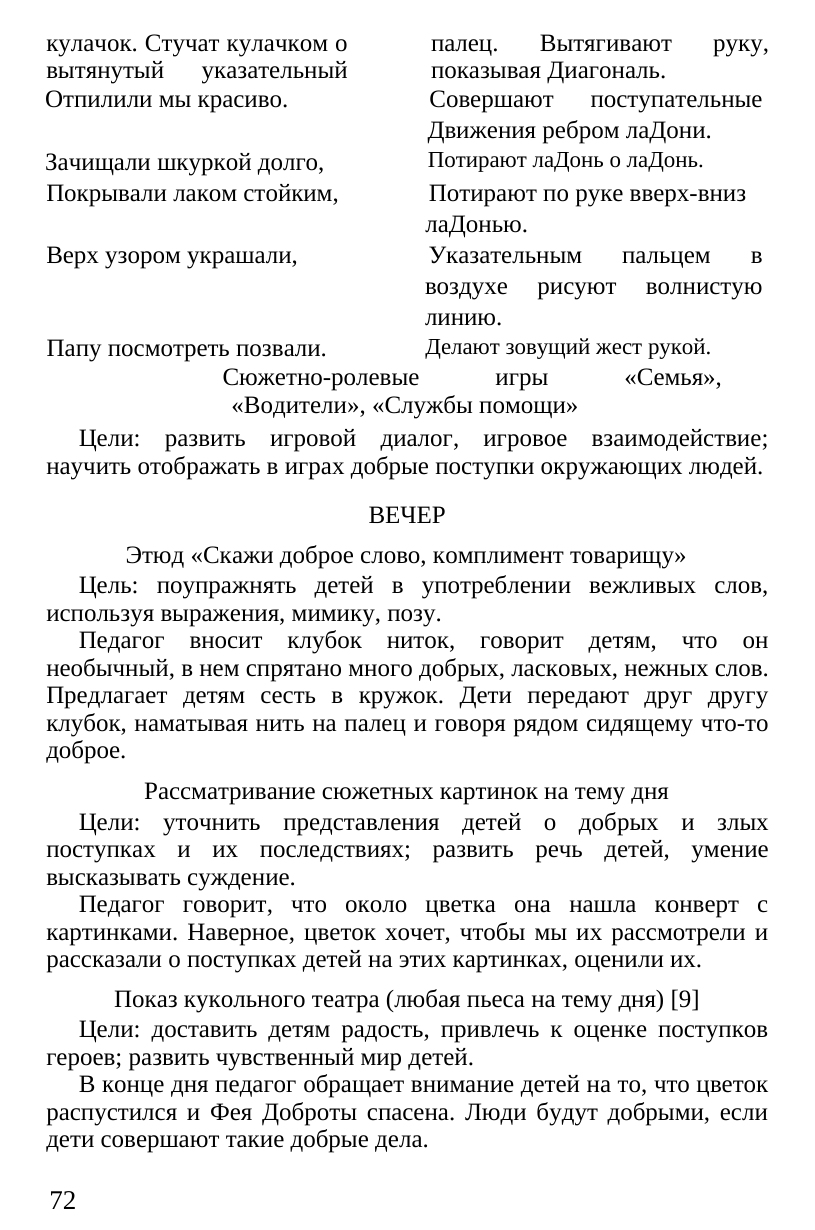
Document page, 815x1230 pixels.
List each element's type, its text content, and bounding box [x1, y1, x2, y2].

text Цели: уточнить представления детей о добрых и злых поступках и их последствиях; развить речь детей, умение высказывать суждение. [46, 808, 769, 891]
text Педагог вносит клубок ниток, говорит детям, что он необычный, в нем спрятано много добрых, ласковых, нежных слов. Предлагает детям сесть в кружок. Дети передают друг другу клубок, наматывая нить на палец и говоря рядом сидящему что-то доброе. [46, 627, 769, 764]
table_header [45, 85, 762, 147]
text В конце дня педагог обращает внимание детей на то, что цветок распустился и Фея Доброты спасена. Люди будут добрыми, если дети совершают такие добрые дела. [46, 1071, 769, 1153]
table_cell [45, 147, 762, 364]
text Сюжетно-ролевые игры «Семья», «Водители», «Службы помощи» [222, 364, 722, 418]
text Цели: развить игровой диалог, игровое взаимодействие; научить отображать в играх добрые поступки окружающих людей. [46, 425, 769, 479]
text ВЕЧЕР [66, 501, 748, 529]
text Цель: поупражнять детей в употреблении вежливых слов, используя выражения, мимику, позу. [46, 572, 769, 627]
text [431, 29, 769, 84]
text Показ кукольного театра (любая пьеса на тему дня) [9] [66, 984, 748, 1013]
text Цели: доставить детям радость, привлечь к оценке поступков героев; развить чувственный мир детей. [46, 1016, 769, 1071]
text Рассматривание сюжетных картинок на тему дня [66, 776, 747, 805]
text Педагог говорит, что около цветка она нашла конверт с картинками. Наверное, цветок хочет, чтобы мы их рассмотрели и рассказали о поступках детей на этих картинках, оценили их. [46, 891, 769, 973]
text Этюд «Скажи доброе слово, комплимент товарищу» [66, 540, 747, 569]
